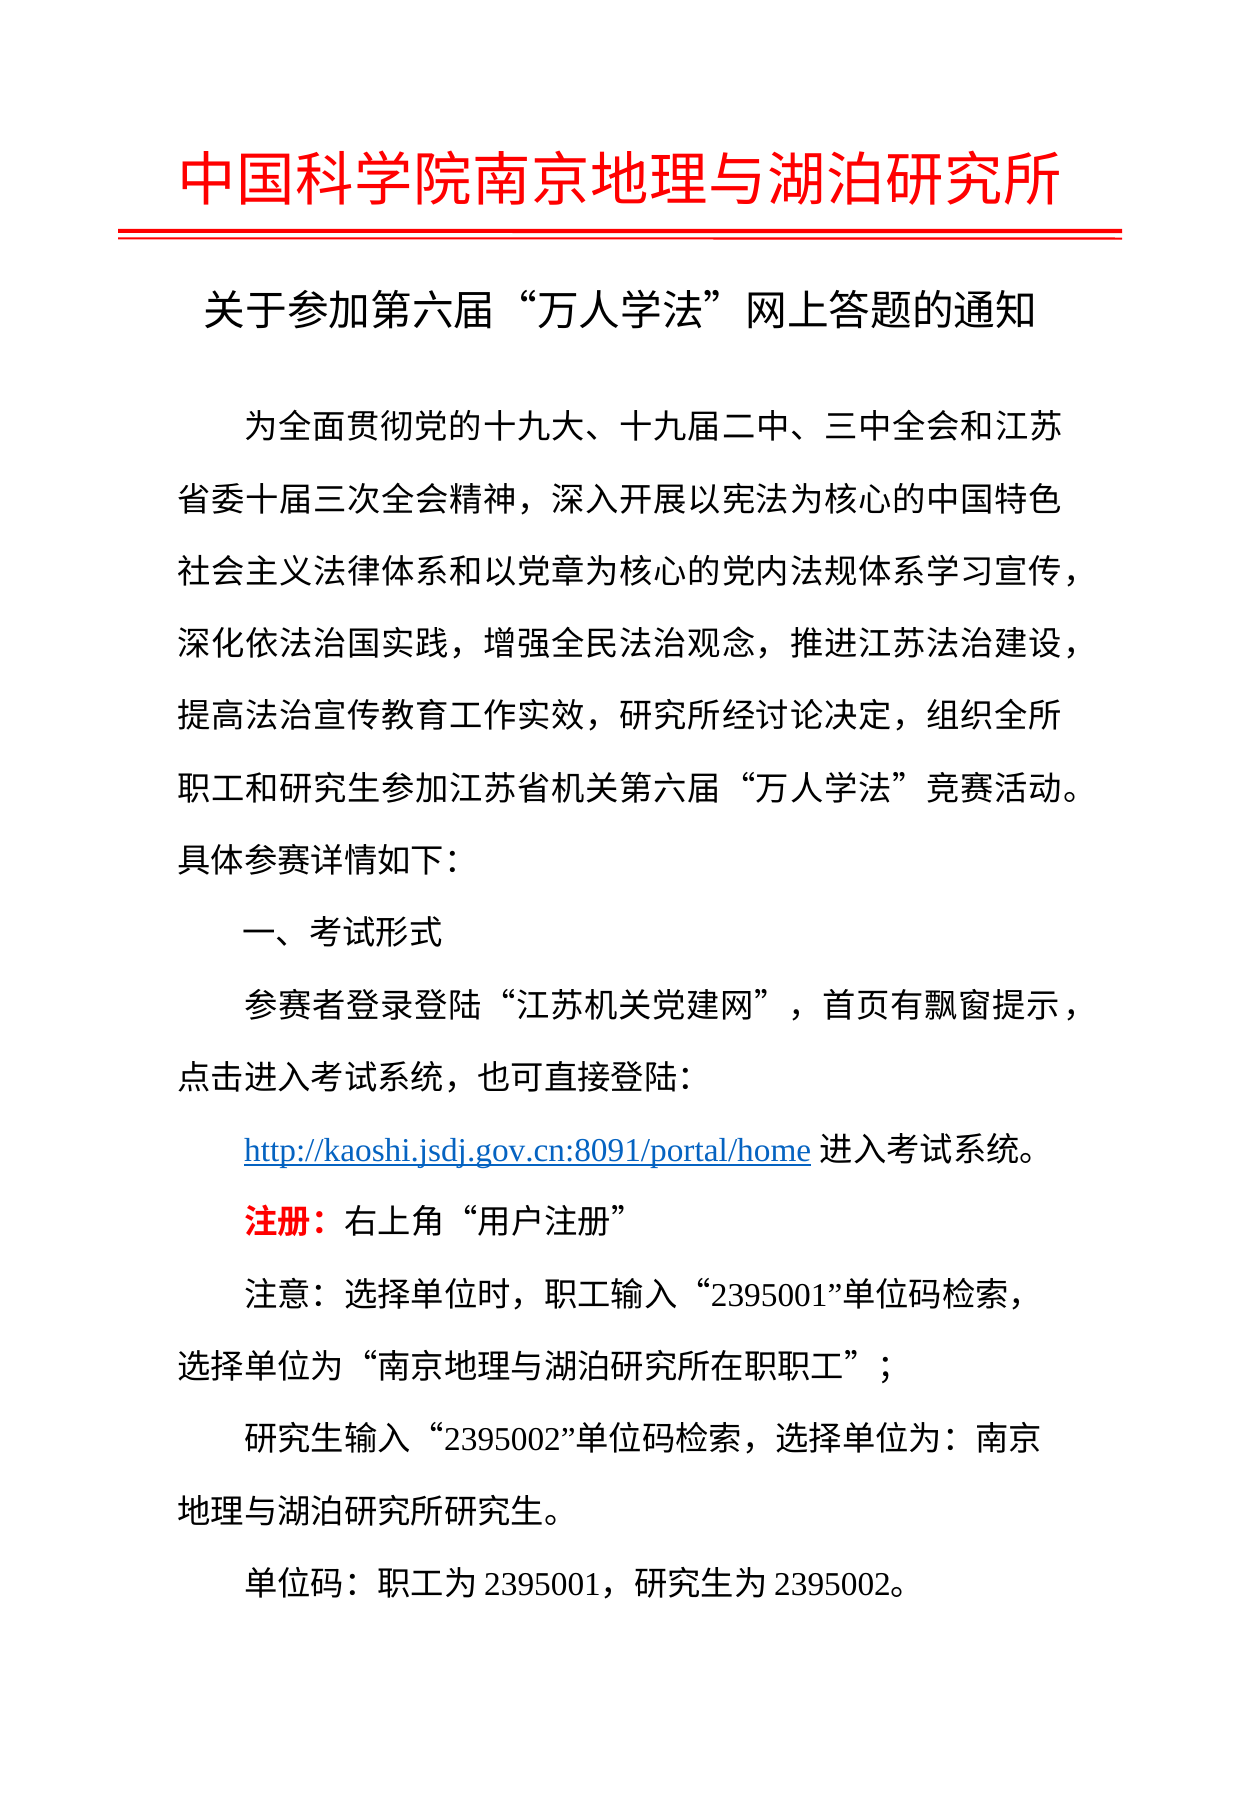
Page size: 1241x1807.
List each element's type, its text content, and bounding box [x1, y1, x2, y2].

text 注意：选择单位时，职工输入“2395001”单位码检索，选择单位为“南京地理与湖泊研究所在职职工”； [177, 1267, 1063, 1388]
text 单位码：职工为2395001，研究生为2395002。 [177, 1557, 1063, 1605]
text 为全面贯彻党的十九大、十九届二中、三中全会和江苏省委十届三次全会精神，深入开展以宪法为核心的中国特色社会主义法律体系和以党章为核心的党内法规体系学习宣传，深化依法治国实践，增强全民法治观念，推进江苏法治建设，提高法治宣传教育工作实效，研究所经讨论决定，组织全所职工和研究生参加江苏省机关第六届“万人学法”竞赛活动。具体参赛详情如下： [177, 400, 1063, 882]
text 一、考试形式 [177, 906, 1063, 954]
text 关于参加第六届“万人学法”网上答题的通知 [177, 275, 1063, 337]
text 注册：右上角“用户注册” [177, 1195, 1063, 1243]
text 研究生输入“2395002”单位码检索，选择单位为：南京地理与湖泊研究所研究生。 [177, 1412, 1063, 1533]
text 参赛者登录登陆“江苏机关党建网”，首页有飘窗提示，点击进入考试系统，也可直接登陆： [177, 978, 1063, 1099]
text http://kaoshi.jsdj.gov.cn:8091/portal/home 进入考试系统。 [177, 1123, 1063, 1171]
text 中国科学院南京地理与湖泊研究所 [177, 150, 1063, 212]
